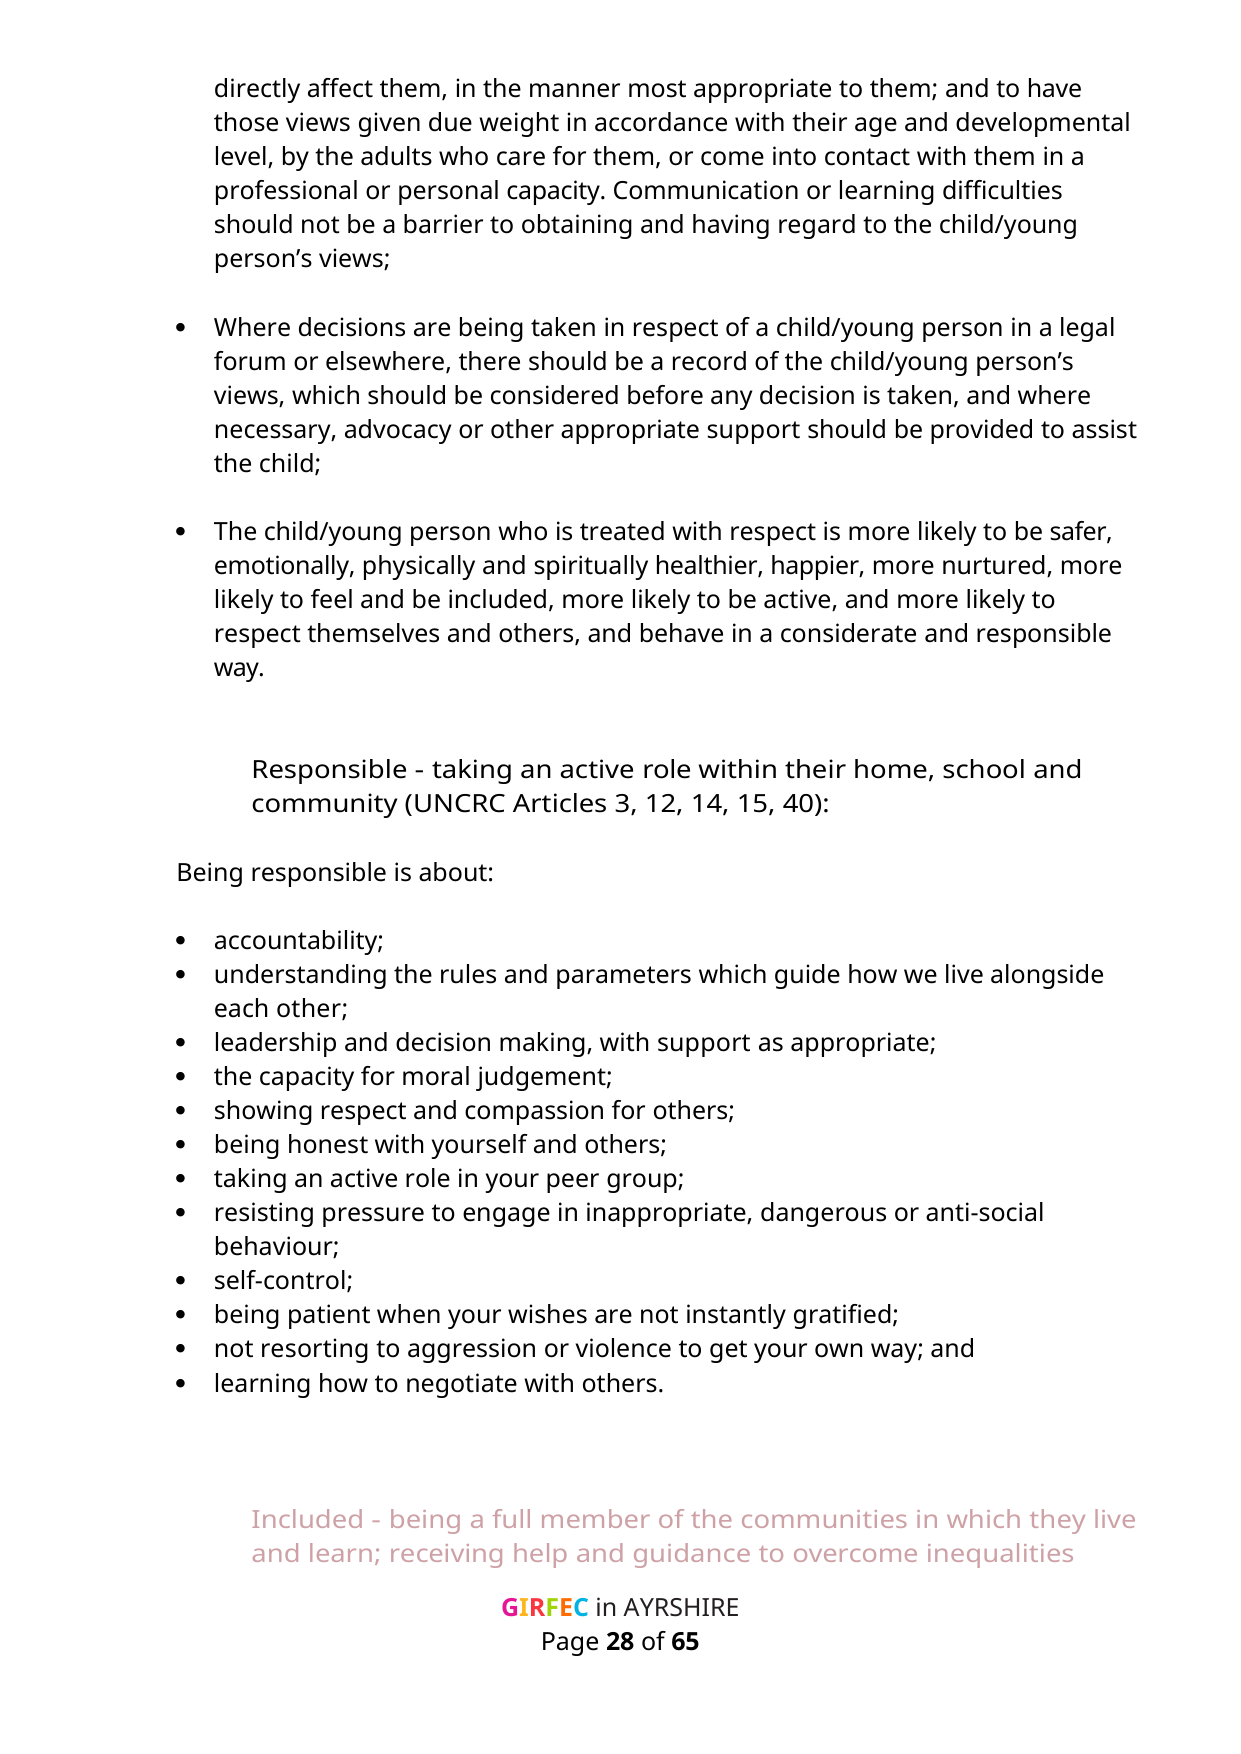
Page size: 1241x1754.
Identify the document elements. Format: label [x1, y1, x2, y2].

table_cell [90, 71, 1150, 1569]
